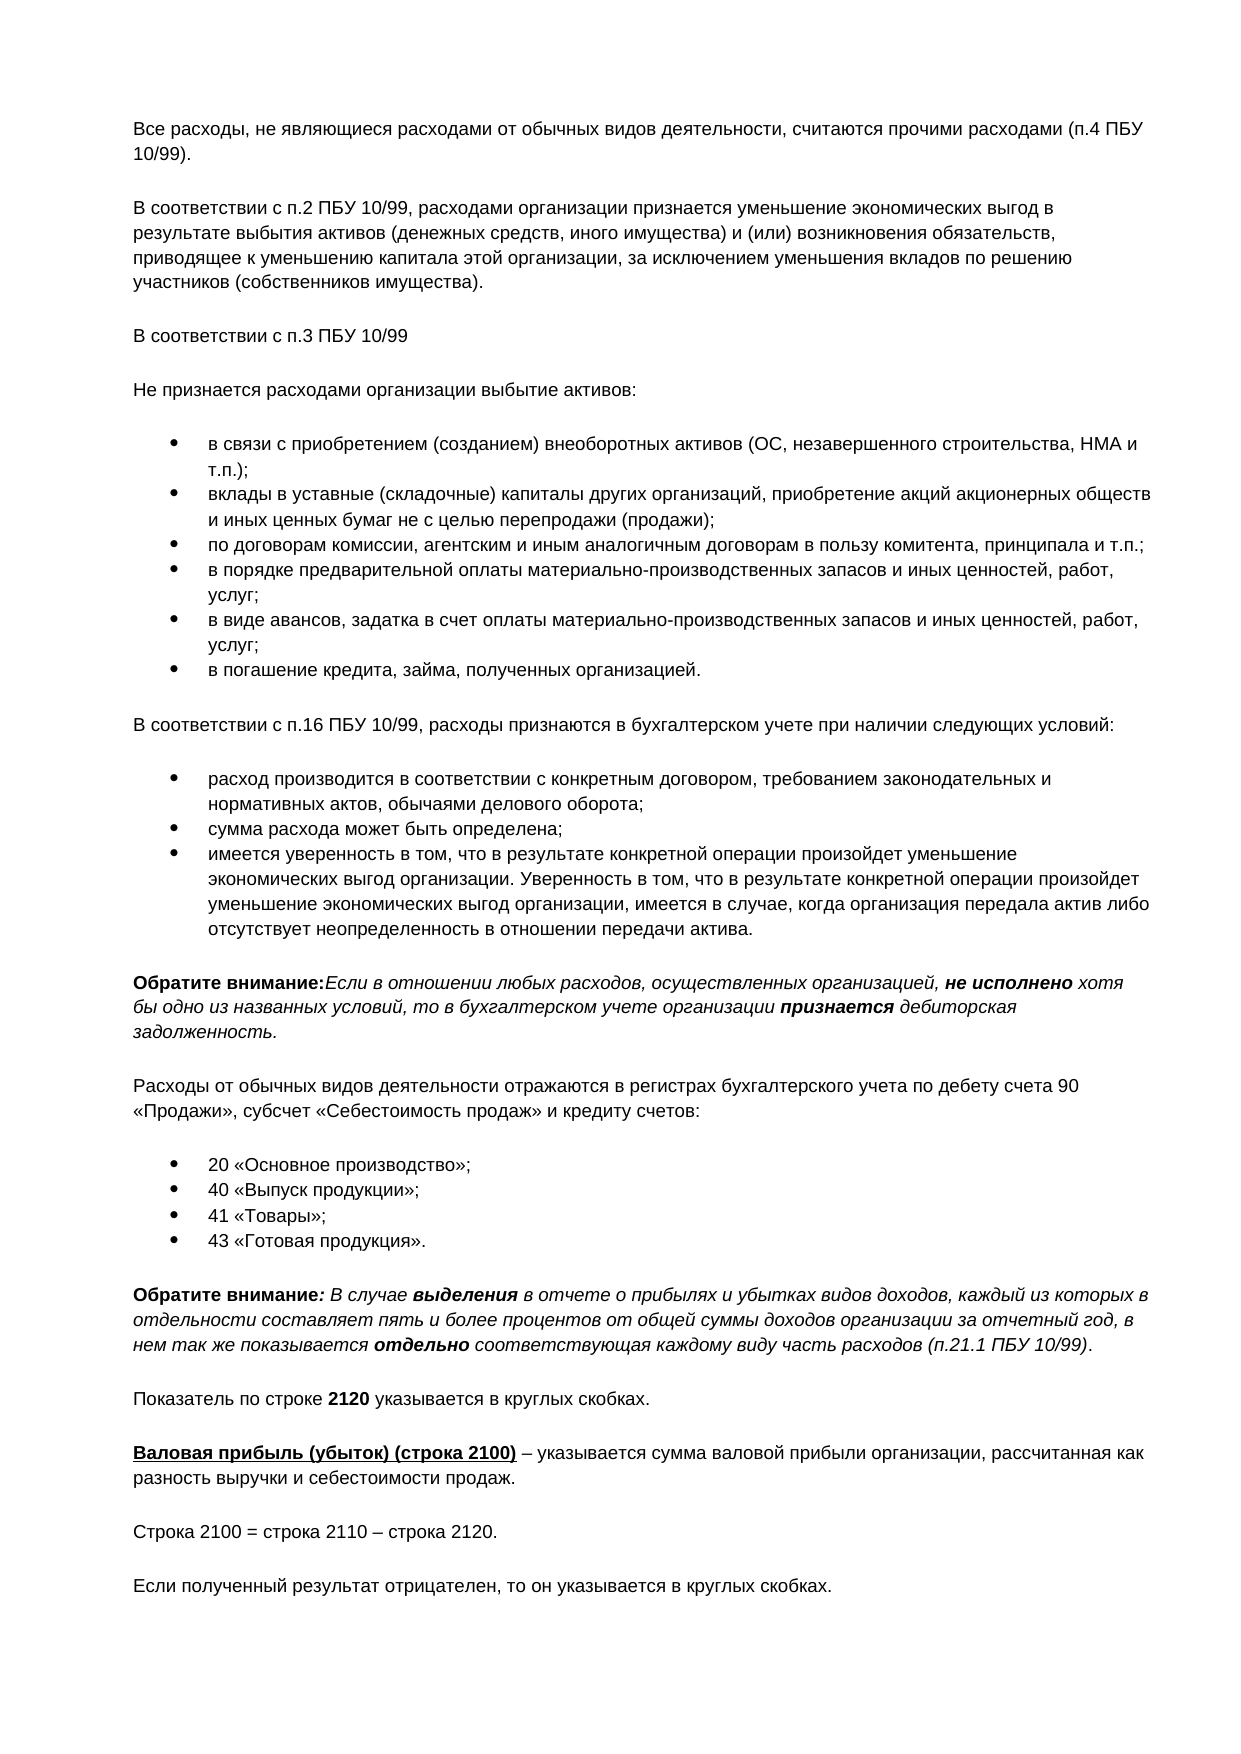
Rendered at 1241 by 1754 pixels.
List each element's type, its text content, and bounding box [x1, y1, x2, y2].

text Не признается расходами организации выбытие активов: [133, 379, 1152, 401]
list 20 «Основное производство»; [170, 1154, 1152, 1176]
list сумма расхода может быть определена; [170, 817, 1152, 839]
text Все расходы, не являющиеся расходами от обычных видов деятельности, считаются прочими расходами (п.4 ПБУ 10/99). [133, 118, 1152, 164]
text Строка 2100 = строка 2110 – строка 2120. [133, 1521, 1152, 1542]
list имеется уверенность в том, что в результате конкретной операции произойдет уменьшение экономических выгод организации. Уверенность в том, что в результате конкретной операции произойдет уменьшение экономических выгод организации, имеется в случае, когда организация передала актив либо отсутствует неопределенность в отношении передачи актива. [170, 843, 1152, 939]
text Расходы от обычных видов деятельности отражаются в регистрах бухгалтерского учета по дебету счета 90 «Продажи», субсчет «Себестоимость продаж» и кредиту счетов: [133, 1075, 1152, 1121]
text Обратите внимание:Если в отношении любых расходов, осуществленных организацией, не исполнено хотя бы одно из названных условий, то в бухгалтерском учете организации признается дебиторская задолженность. [133, 972, 1152, 1043]
text Если полученный результат отрицателен, то он указывается в круглых скобках. [133, 1574, 1152, 1596]
list по договорам комиссии, агентским и иным аналогичным договорам в пользу комитента, принципала и т.п.; [170, 533, 1152, 555]
text Обратите внимание: В случае выделения в отчете о прибылях и убытках видов доходов, каждый из которых в отдельности составляет пять и более процентов от общей суммы доходов организации за отчетный год, в нем так же показывается отдельно соответствующая каждому виду часть расходов (п.21.1 ПБУ 10/99). [133, 1284, 1152, 1355]
text В соответствии с п.16 ПБУ 10/99, расходы признаются в бухгалтерском учете при наличии следующих условий: [133, 713, 1152, 735]
list в погашение кредита, займа, полученных организацией. [170, 659, 1152, 681]
list в виде авансов, задатка в счет оплаты материально-производственных запасов и иных ценностей, работ, услуг; [170, 609, 1152, 656]
list 41 «Товары»; [170, 1204, 1152, 1227]
text Валовая прибыль (убыток) (строка 2100) – указывается сумма валовой прибыли организации, рассчитанная как разность выручки и себестоимости продаж. [133, 1442, 1152, 1488]
list в связи с приобретением (созданием) внеоборотных активов (ОС, незавершенного строительства, НМА и т.п.); [170, 433, 1152, 480]
list вклады в уставные (складочные) капиталы других организаций, приобретение акций акционерных обществ и иных ценных бумаг не с целью перепродажи (продажи); [170, 483, 1152, 530]
list расход производится в соответствии с конкретным договором, требованием законодательных и нормативных актов, обычаями делового оборота; [170, 767, 1152, 814]
text В соответствии с п.2 ПБУ 10/99, расходами организации признается уменьшение экономических выгод в результате выбытия активов (денежных средств, иного имущества) и (или) возникновения обязательств, приводящее к уменьшению капитала этой организации, за исключением уменьшения вкладов по решению участников (собственников имущества). [133, 197, 1152, 293]
list 43 «Готовая продукция». [170, 1230, 1152, 1252]
list 40 «Выпуск продукции»; [170, 1179, 1152, 1201]
list в порядке предварительной оплаты материально-производственных запасов и иных ценностей, работ, услуг; [170, 559, 1152, 606]
text Показатель по строке 2120 указывается в круглых скобках. [133, 1388, 1152, 1409]
text В соответствии с п.3 ПБУ 10/99 [133, 325, 1152, 347]
